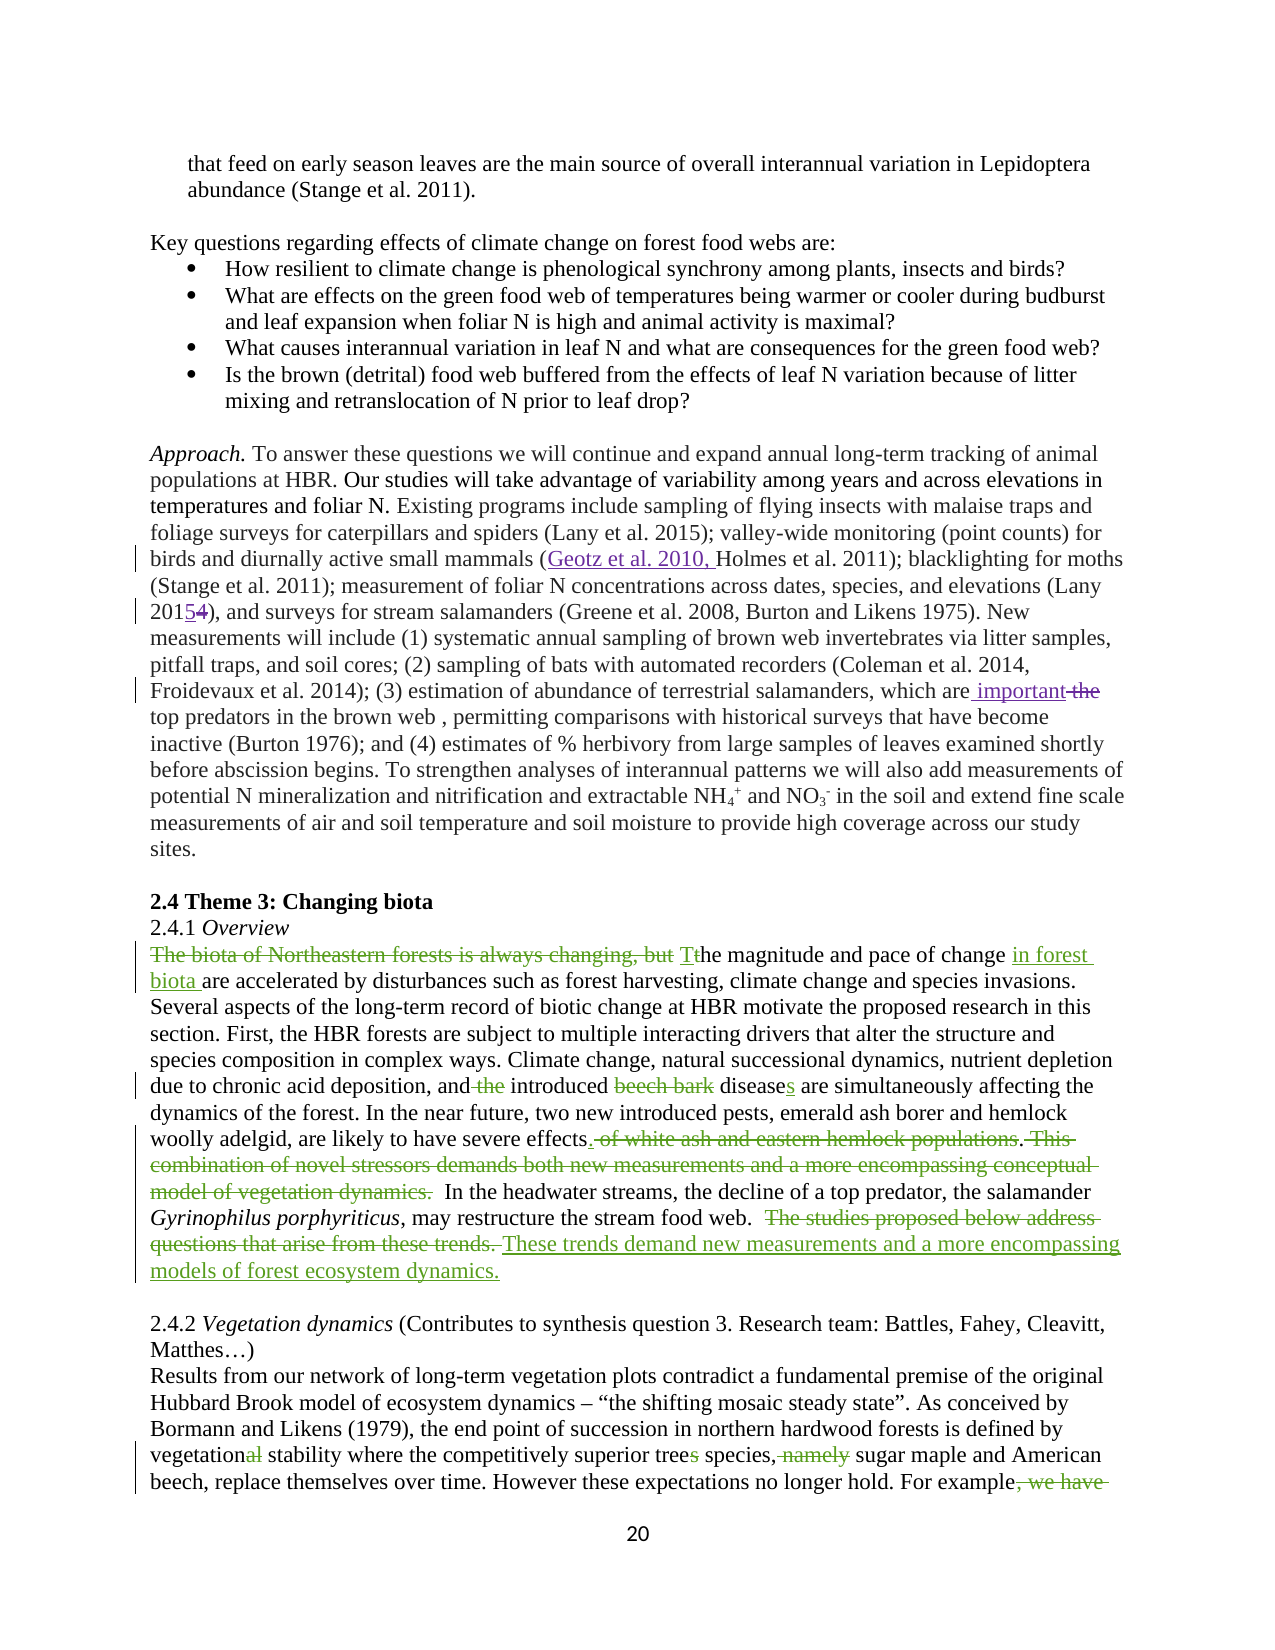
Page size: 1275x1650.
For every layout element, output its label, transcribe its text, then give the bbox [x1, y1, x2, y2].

list How resilient to climate change is phenological synchrony among plants, insects and birds? [187, 255, 1125, 282]
text 2.4.2 Vegetation dynamics (Contributes to synthesis question 3. Research team: Battles, Fahey, Cleavitt, Matthes…) [150, 1309, 1125, 1362]
text Approach. To answer these questions we will continue and expand annual long-term tracking of animal populations at HBR. Our studies will take advantage of variability among years and across elevations in temperatures and foliar N. Existing programs include sampling of flying insects with malaise traps and foliage surveys for caterpillars and spiders (Lany et al. 2015); valley-wide monitoring (point counts) for birds and diurnally active small mammals (Holmes et al. 2011); blacklighting for moths (Stange et al. 2011); measurement of foliar N concentrations across dates, species, and elevations (Lany 201), and surveys for stream salamanders (Greene et al. 2008, Burton and Likens 1975). New measurements will include (1) systematic annual sampling of brown web invertebrates via litter samples, pitfall traps, and soil cores; (2) sampling of bats with automated recorders (Coleman et al. 2014, Froidevaux et al. 2014); (3) estimation of abundance of terrestrial salamanders, which are top predators in the brown web , permitting comparisons with historical surveys that have become inactive (Burton 1976); and (4) estimates of % herbivory from large samples of leaves examined shortly before abscission begins. To strengthen analyses of interannual patterns we will also add measurements of potential N mineralization and nitrification and extractable NH4+ and NO3- in the soil and extend fine scale measurements of air and soil temperature and soil moisture to provide high coverage across our study sites. [150, 440, 1125, 862]
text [150, 1362, 1125, 1494]
list What are effects on the green food web of temperatures being warmer or cooler during budburst and leaf expansion when foliar N is high and animal activity is maximal? [187, 282, 1125, 334]
list Is the brown (detrital) food web buffered from the effects of leaf N variation because of litter mixing and retranslocation of N prior to leaf drop? [187, 361, 1125, 413]
text 2.4.1 Overview [150, 914, 1125, 941]
text 2.4 Theme 3: Changing biota [150, 888, 1125, 914]
list What causes interannual variation in leaf N and what are consequences for the green food web? [187, 334, 1125, 361]
text he magnitude and pace of change are accelerated by disturbances such as forest harvesting, climate change and species invasions. Several aspects of the long-term record of biotic change at HBR motivate the proposed research in this section. First, the HBR forests are subject to multiple interacting drivers that alter the structure and species composition in complex ways. Climate change, natural successional dynamics, nutrient depletion due to chronic acid deposition, and introduced disease are simultaneously affecting the dynamics of the forest. In the near future, two new introduced pests, emerald ash borer and hemlock woolly adelgid, are likely to have severe effects. In the headwater streams, the decline of a top predator, the salamander Gyrinophilus porphyriticus, may restructure the stream food web. [150, 941, 1125, 1283]
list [159, 150, 1125, 203]
text Key questions regarding effects of climate change on forest food webs are: [150, 229, 1125, 255]
